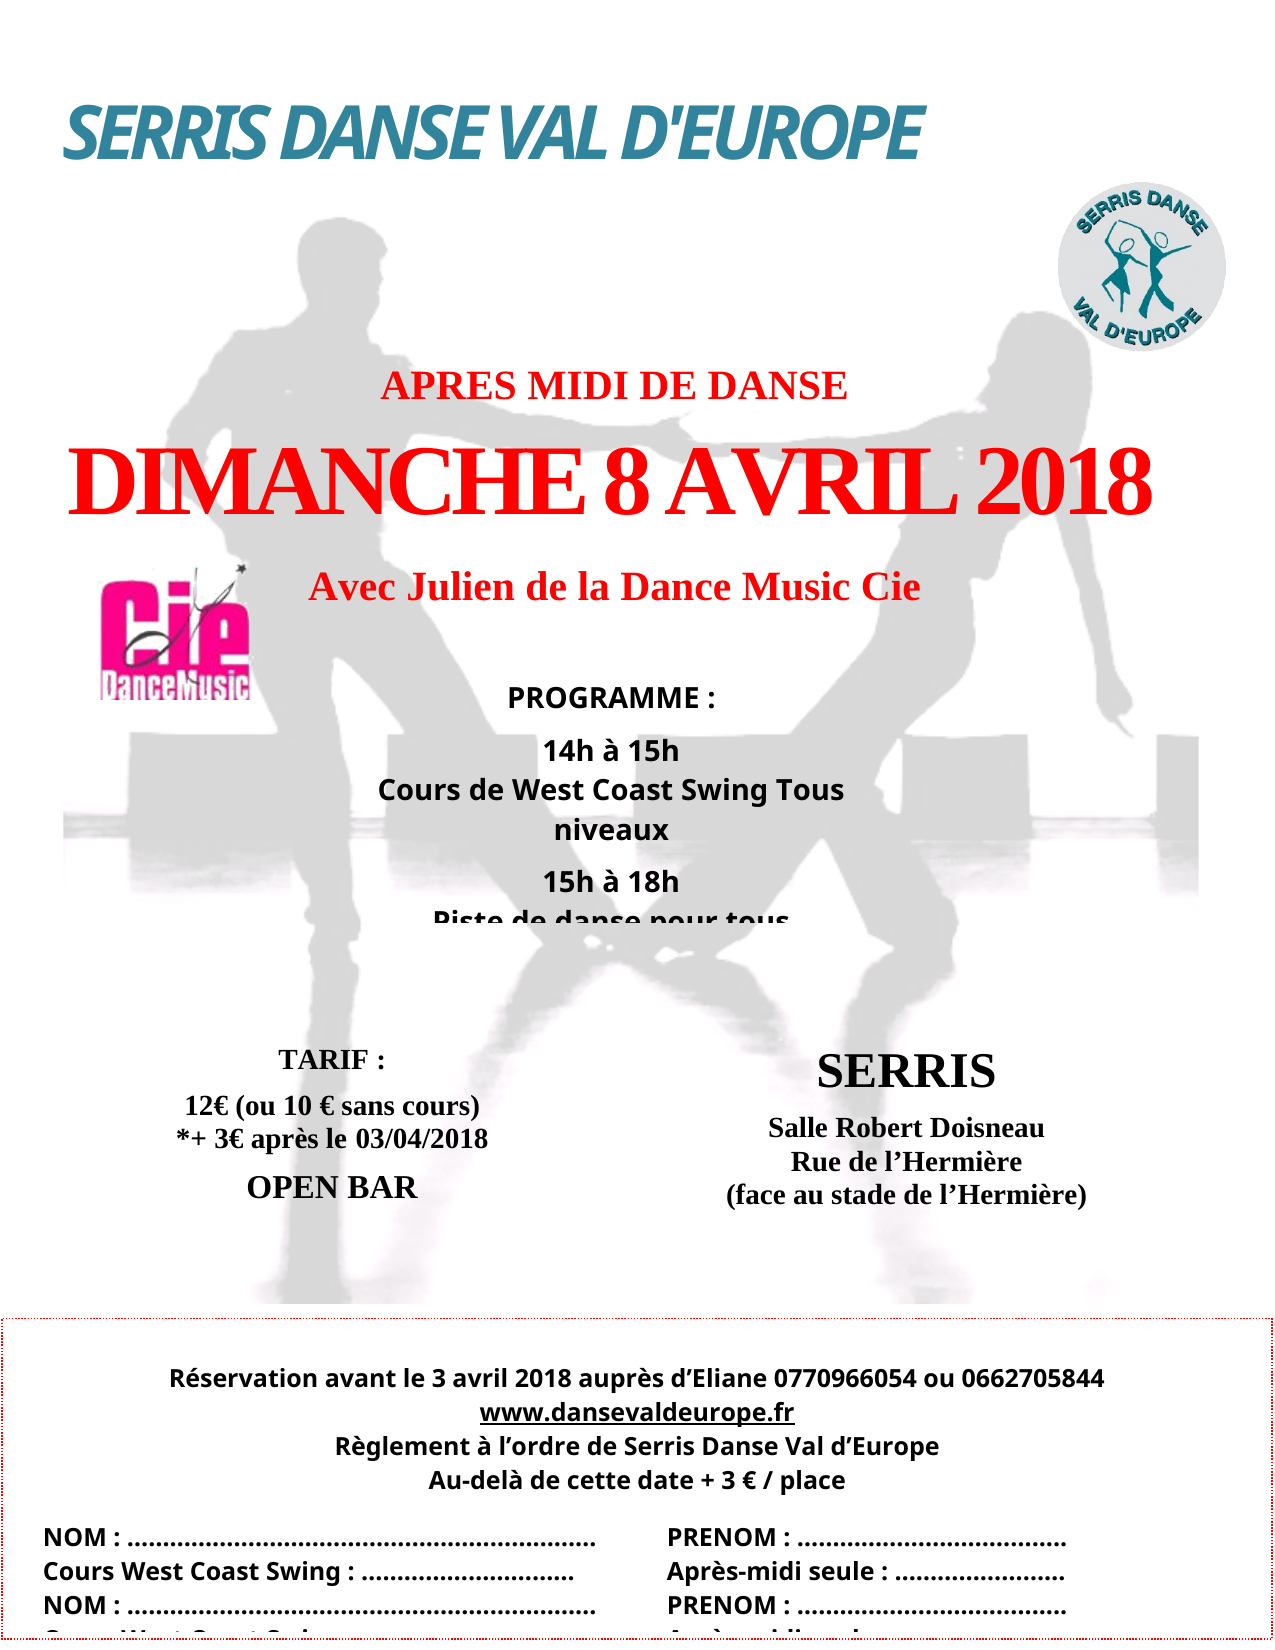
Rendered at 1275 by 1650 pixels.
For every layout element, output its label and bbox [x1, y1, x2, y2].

picture [97, 543, 254, 700]
picture [1054, 179, 1229, 354]
